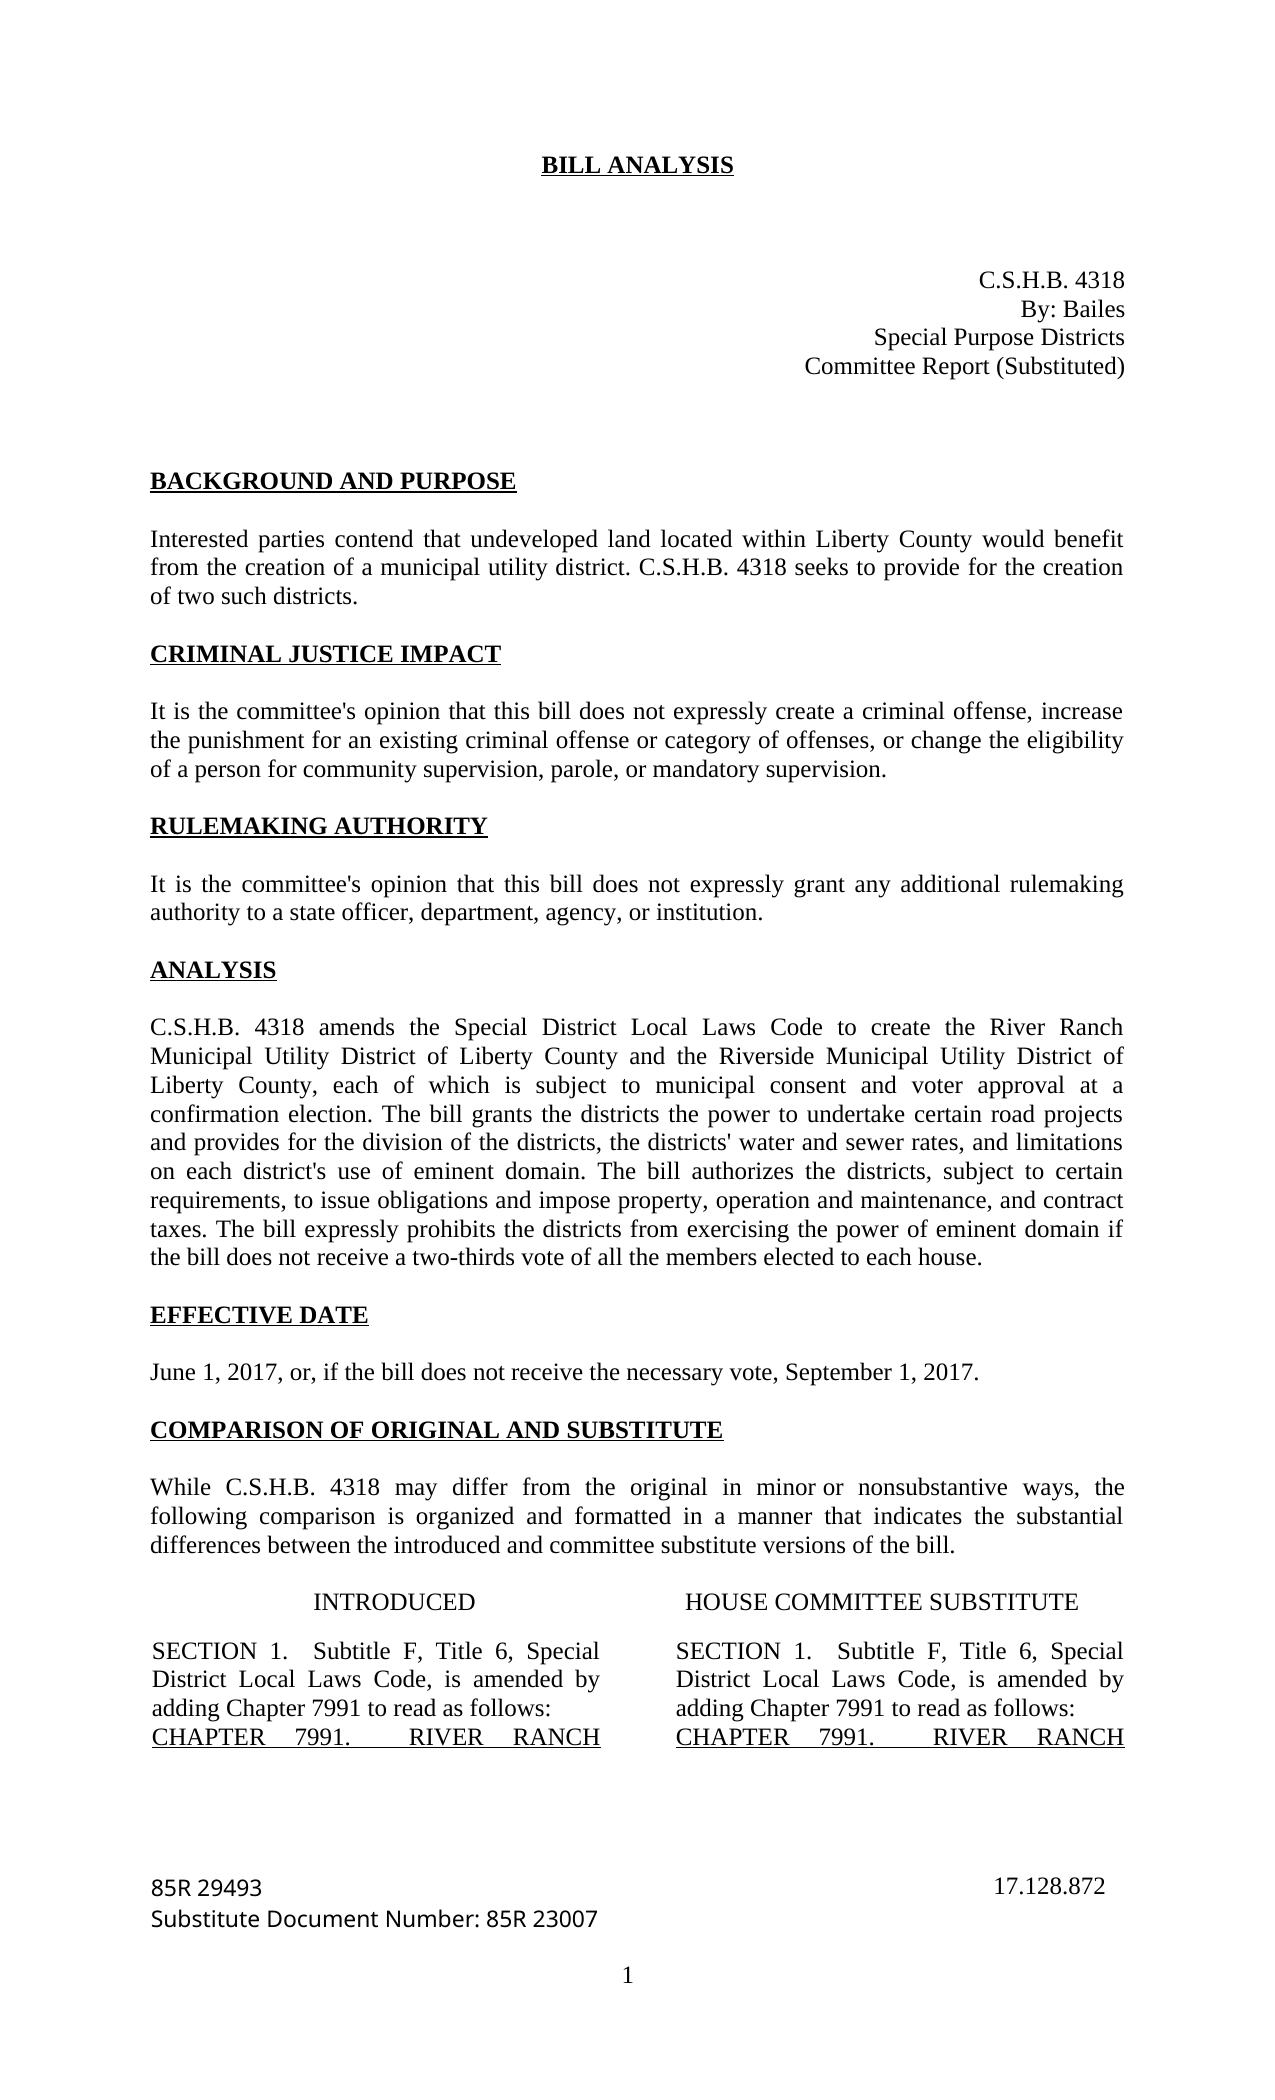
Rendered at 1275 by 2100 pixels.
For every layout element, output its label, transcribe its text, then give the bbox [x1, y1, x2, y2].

table_header BACKGROUND AND PURPOSE Interested parties contend that undeveloped land located within Liberty County would benefit from the creation of a municipal utility district. C.S.H.B. 4318 seeks to provide for the creation of two such districts. [138, 466, 1137, 639]
table_cell By: Bailes [139, 294, 1136, 322]
table_cell ANALYSIS C.S.H.B. 4318 amends the Special District Local Laws Code to create the River Ranch Municipal Utility District of Liberty County and the Riverside Municipal Utility District of Liberty County, each of which is subject to municipal consent and voter approval at a confirmation election. The bill grants the districts the power to undertake certain road projects and provides for the division of the districts, the districts' water and sewer rates, and limitations on each district's use of eminent domain. The bill authorizes the districts, subject to certain requirements, to issue obligations and impose property, operation and maintenance, and contract taxes. The bill expressly prohibits the districts from exercising the power of eminent domain if the bill does not receive a two-thirds vote of all the members elected to each house. [138, 955, 1137, 1300]
table_header C.S.H.B. 4318 [139, 265, 1136, 294]
table_cell Committee Report (Substituted) [139, 351, 1136, 380]
table_cell EFFECTIVE DATE June 1, 2017, or, if the bill does not receive the necessary vote, September 1, 2017. [138, 1300, 1137, 1415]
table_cell COMPARISON OF ORIGINAL AND SUBSTITUTE While C.S.H.B. 4318 may differ from the original in minor or nonsubstantive ways, the following comparison is organized and formatted in a manner that indicates the substantial differences between the introduced and committee substitute versions of the bill. [138, 1415, 1137, 1587]
table_header BILL ANALYSIS [139, 150, 1136, 179]
table_cell RULEMAKING AUTHORITY It is the committee's opinion that this bill does not expressly grant any additional rulemaking authority to a state officer, department, agency, or institution. [138, 811, 1137, 955]
table_cell Special Purpose Districts [139, 323, 1136, 351]
table_cell [138, 1588, 1137, 1781]
table_cell CRIMINAL JUSTICE IMPACT It is the committee's opinion that this bill does not expressly create a criminal offense, increase the punishment for an existing criminal offense or category of offenses, or change the eligibility of a person for community supervision, parole, or mandatory supervision. [138, 639, 1137, 811]
